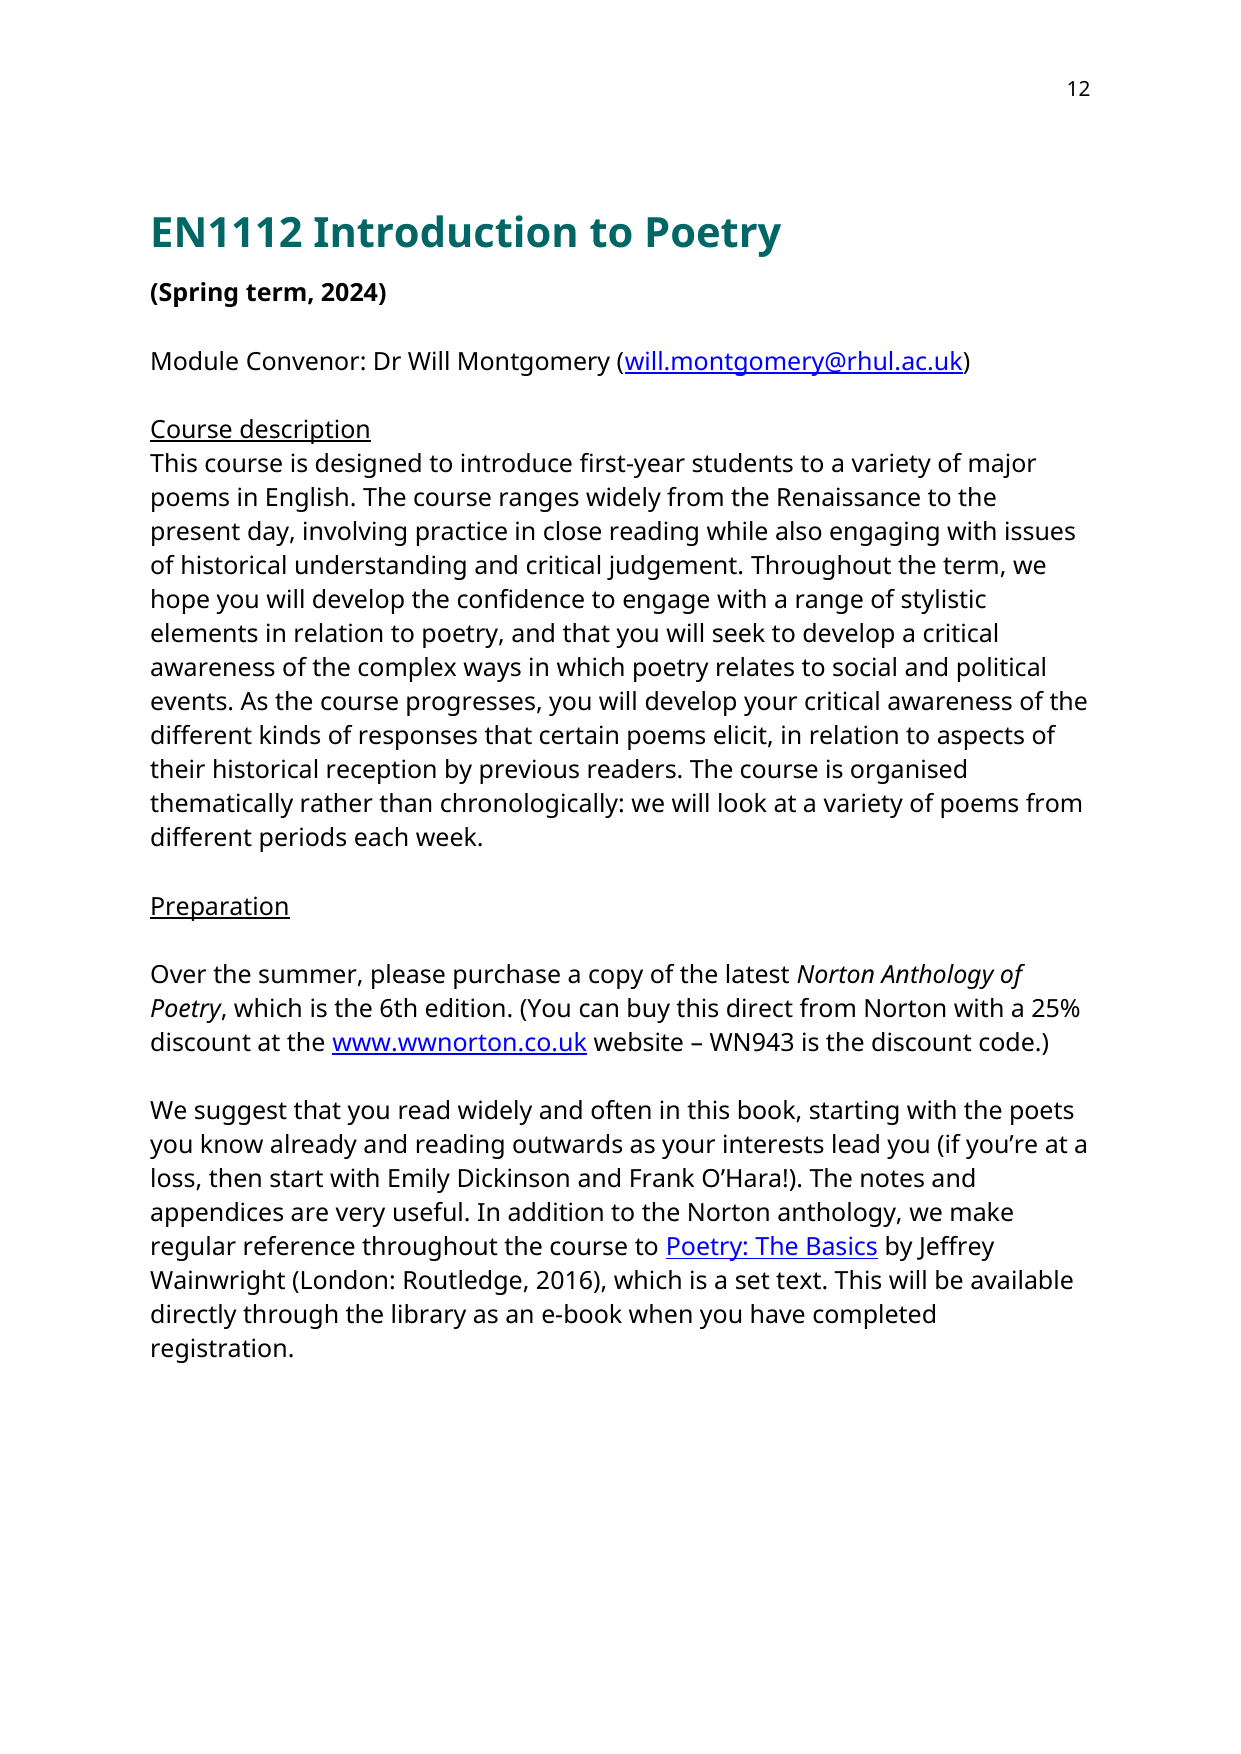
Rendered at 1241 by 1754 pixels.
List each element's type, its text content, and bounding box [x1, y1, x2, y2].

text Over the summer, please purchase a copy of the latest Norton Anthology of Poetry, which is the 6th edition. (You can buy this direct from Norton with a 25% discount at the www.wwnorton.co.uk website – WN943 is the discount code.) [150, 956, 1090, 1058]
text Preparation [150, 888, 1090, 922]
text (Spring term, 2024) [150, 275, 1090, 309]
text Module Convenor: Dr Will Montgomery (will.montgomery@rhul.ac.uk) [150, 343, 1090, 377]
text EN1112 Introduction to Poetry [150, 197, 1090, 259]
text Course description [150, 411, 1090, 445]
text We suggest that you read widely and often in this book, starting with the poets you know already and reading outwards as your interests lead you (if you’re at a loss, then start with Emily Dickinson and Frank O’Hara!). The notes and appendices are very useful. In addition to the Norton anthology, we make regular reference throughout the course to Poetry: The Basics by Jeffrey Wainwright (London: Routledge, 2016), which is a set text. This will be available directly through the library as an e-book when you have completed registration. [150, 1092, 1090, 1365]
text This course is designed to introduce first-year students to a variety of major poems in English. The course ranges widely from the Renaissance to the present day, involving practice in close reading while also engaging with issues of historical understanding and critical judgement. Throughout the term, we hope you will develop the confidence to engage with a range of stylistic elements in relation to poetry, and that you will seek to develop a critical awareness of the complex ways in which poetry relates to social and political events. As the course progresses, you will develop your critical awareness of the different kinds of responses that certain poems elicit, in relation to aspects of their historical reception by previous readers. The course is organised thematically rather than chronologically: we will look at a variety of poems from different periods each week. [150, 445, 1090, 854]
